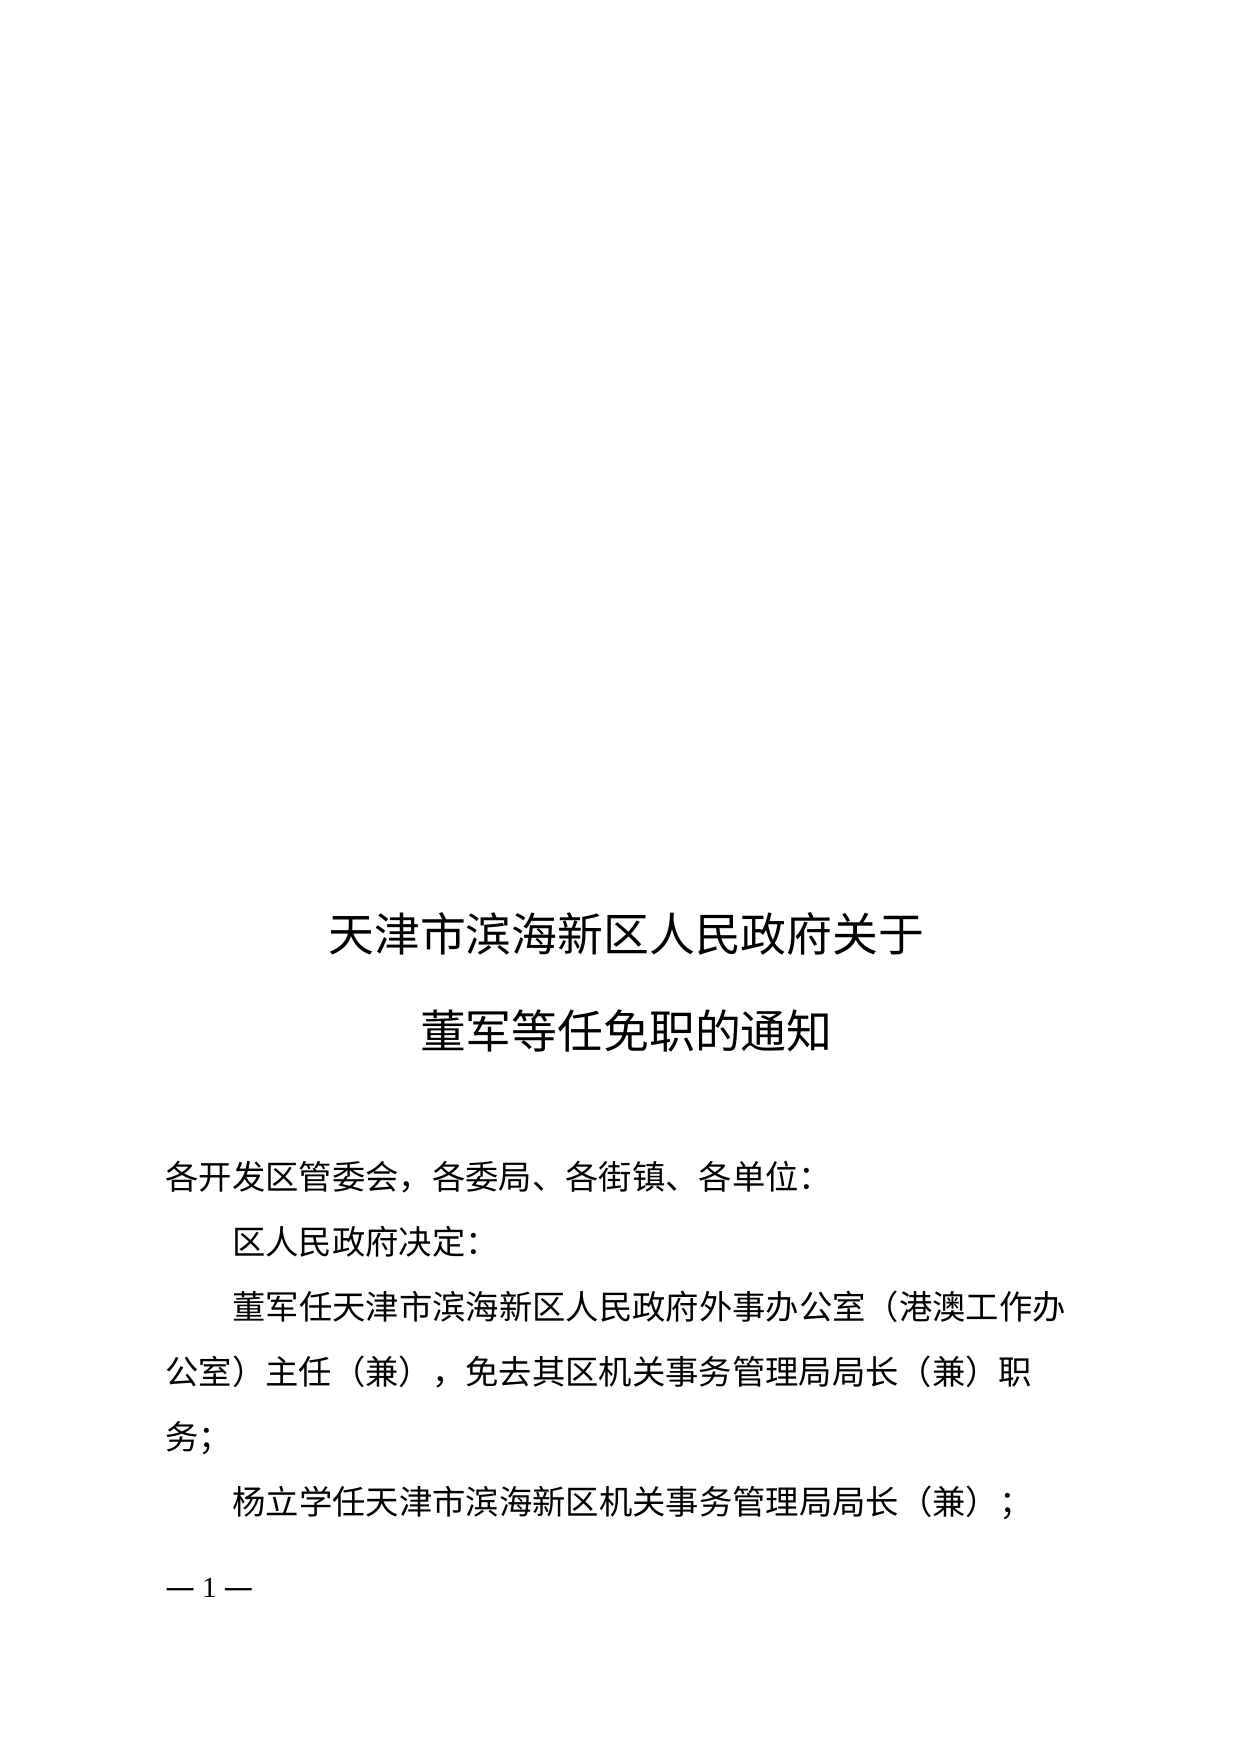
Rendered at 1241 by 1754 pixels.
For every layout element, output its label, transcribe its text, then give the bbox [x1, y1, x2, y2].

text 区人民政府决定： [165, 1208, 1087, 1273]
text 各开发区管委会，各委局、各街镇、各单位： [165, 1143, 1087, 1208]
text 天津市滨海新区人民政府关于 [165, 883, 1087, 980]
text 董军等任免职的通知 [165, 980, 1087, 1078]
text 董军任天津市滨海新区人民政府外事办公室（港澳工作办公室）主任（兼），免去其区机关事务管理局局长（兼）职务； [165, 1273, 1087, 1468]
text 杨立学任天津市滨海新区机关事务管理局局长（兼）； [165, 1468, 1087, 1533]
